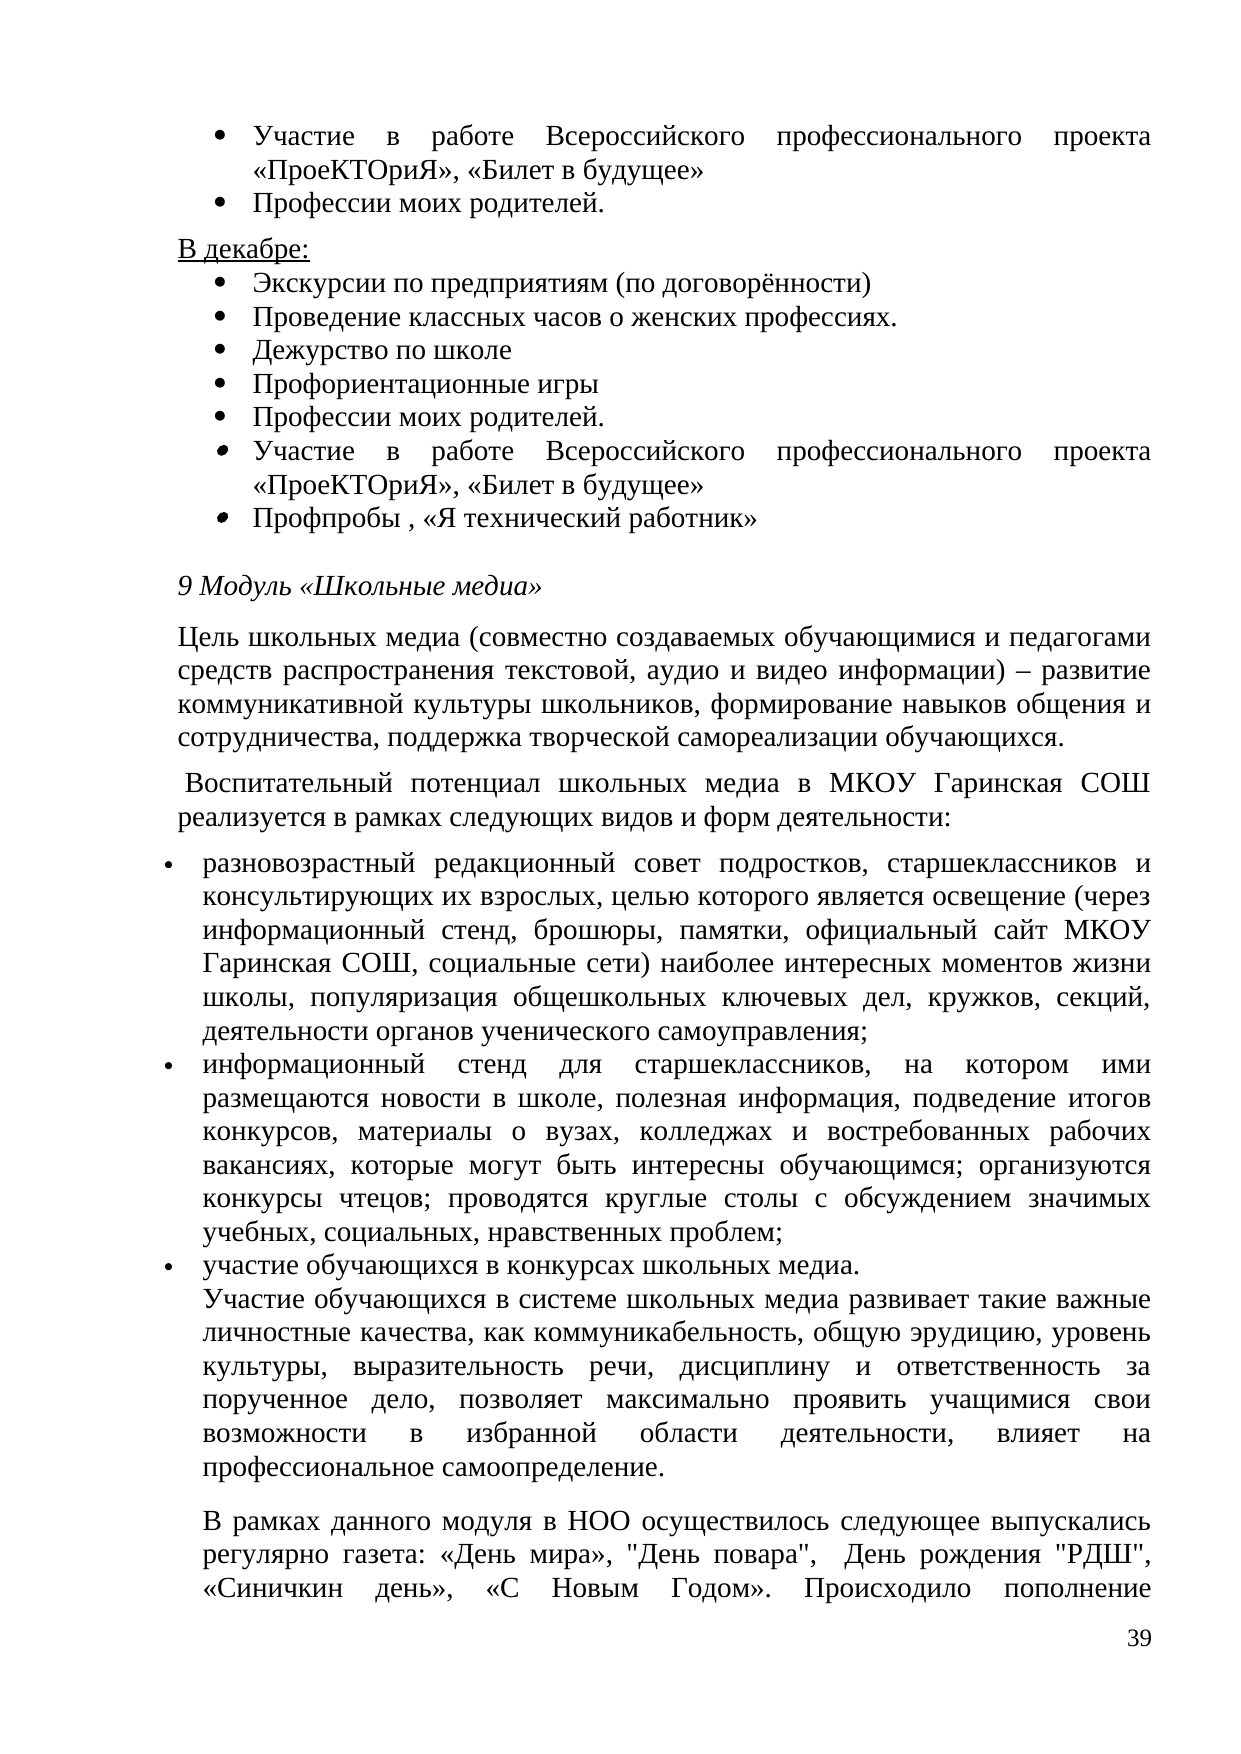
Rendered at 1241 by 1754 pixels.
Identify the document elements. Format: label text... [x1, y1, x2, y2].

text Цель школьных медиа (совместно создаваемых обучающимися и педагогами средств распространения текстовой, аудио и видео информации) – развитие коммуникативной культуры школьников, формирование навыков общения и сотрудничества, поддержка творческой самореализации обучающихся. [177, 619, 1152, 753]
list Участие в работе Всероссийского профессионального проекта «ПроеКТОриЯ», «Билет в будущее» [215, 433, 1152, 500]
text Воспитательный потенциал школьных медиа в МКОУ Гаринская СОШ реализуется в рамках следующих видов и форм деятельности: [177, 765, 1152, 832]
list Профессии моих родителей. [215, 185, 1152, 219]
list Дежурство по школе [215, 332, 1152, 366]
text 9 Модуль «Школьные медиа» [177, 568, 1152, 601]
list Профессии моих родителей. [215, 399, 1152, 433]
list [215, 265, 1152, 299]
list Профориентационные игры [215, 366, 1152, 399]
list участие обучающихся в конкурсах школьных медиа. [165, 1247, 1152, 1281]
list Проведение классных часов о женских профессиях. [215, 299, 1152, 332]
list Участие в работе Всероссийского профессионального проекта «ПроеКТОриЯ», «Билет в будущее» [215, 118, 1152, 185]
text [202, 1503, 1152, 1604]
list информационный стенд для старшеклассников, на котором ими размещаются новости в школе, полезная информация, подведение итогов конкурсов, материалы о вузах, колледжах и востребованных рабочих вакансиях, которые могут быть интересны обучающимся; организуются конкурсы чтецов; проводятся круглые столы с обсуждением значимых учебных, социальных, нравственных проблем; [165, 1046, 1152, 1247]
list разновозрастный редакционный совет подростков, старшеклассников и консультирующих их взрослых, целью которого является освещение (через информационный стенд, брошюры, памятки, официальный сайт МКОУ Гаринская СОШ, социальные сети) наиболее интересных моментов жизни школы, популяризация общешкольных ключевых дел, кружков, секций, деятельности органов ученического самоуправления; [165, 845, 1152, 1046]
text В декабре: [177, 231, 1152, 265]
list Профпробы , «Я технический работник» [215, 500, 1152, 534]
text Участие обучающихся в системе школьных медиа развивает такие важные личностные качества, как коммуникабельность, общую эрудицию, уровень культуры, выразительность речи, дисциплину и ответственность за порученное дело, позволяет максимально проявить учащимися свои возможности в избранной области деятельности, влияет на профессиональное самоопределение. [202, 1281, 1152, 1482]
